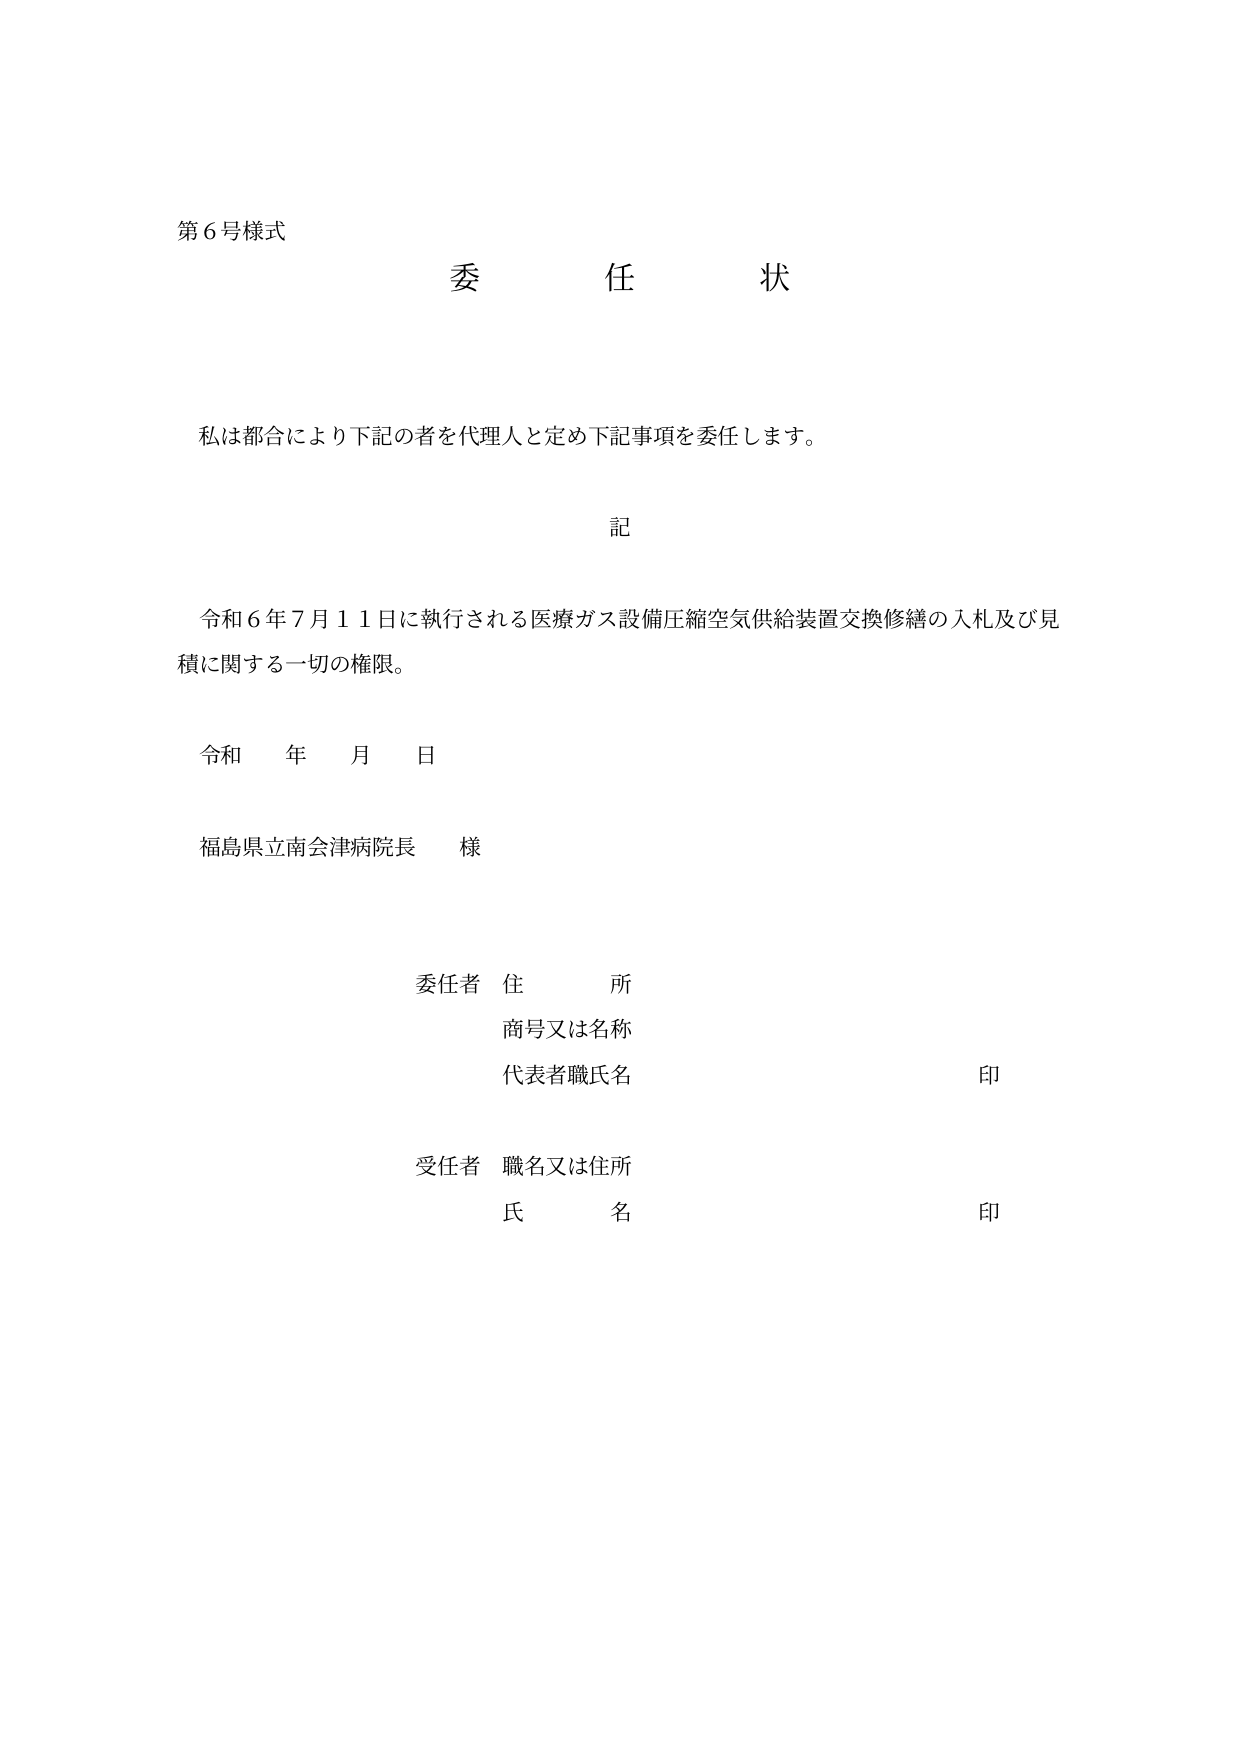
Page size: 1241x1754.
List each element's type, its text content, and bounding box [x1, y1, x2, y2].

text 委任者 住 所 [177, 960, 1063, 1005]
text 商号又は名称 [177, 1005, 1063, 1051]
text 代表者職氏名 印 [177, 1051, 1063, 1097]
text 私は都合により下記の者を代理人と定め下記事項を委任します。 [177, 412, 1063, 458]
text 委 任 状 [177, 253, 1063, 299]
text 福島県立南会津病院長 様 [177, 823, 1063, 868]
text 記 [177, 503, 1063, 549]
text 氏 名 印 [177, 1188, 1063, 1233]
text 令和 年 月 日 [177, 732, 1063, 777]
text 令和６年７月１１日に執行される医療ガス設備圧縮空気供給装置交換修繕の入札及び見積に関する一切の権限。 [177, 595, 1063, 686]
text 第６号様式 [177, 207, 1063, 253]
text 受任者 職名又は住所 [177, 1142, 1063, 1188]
